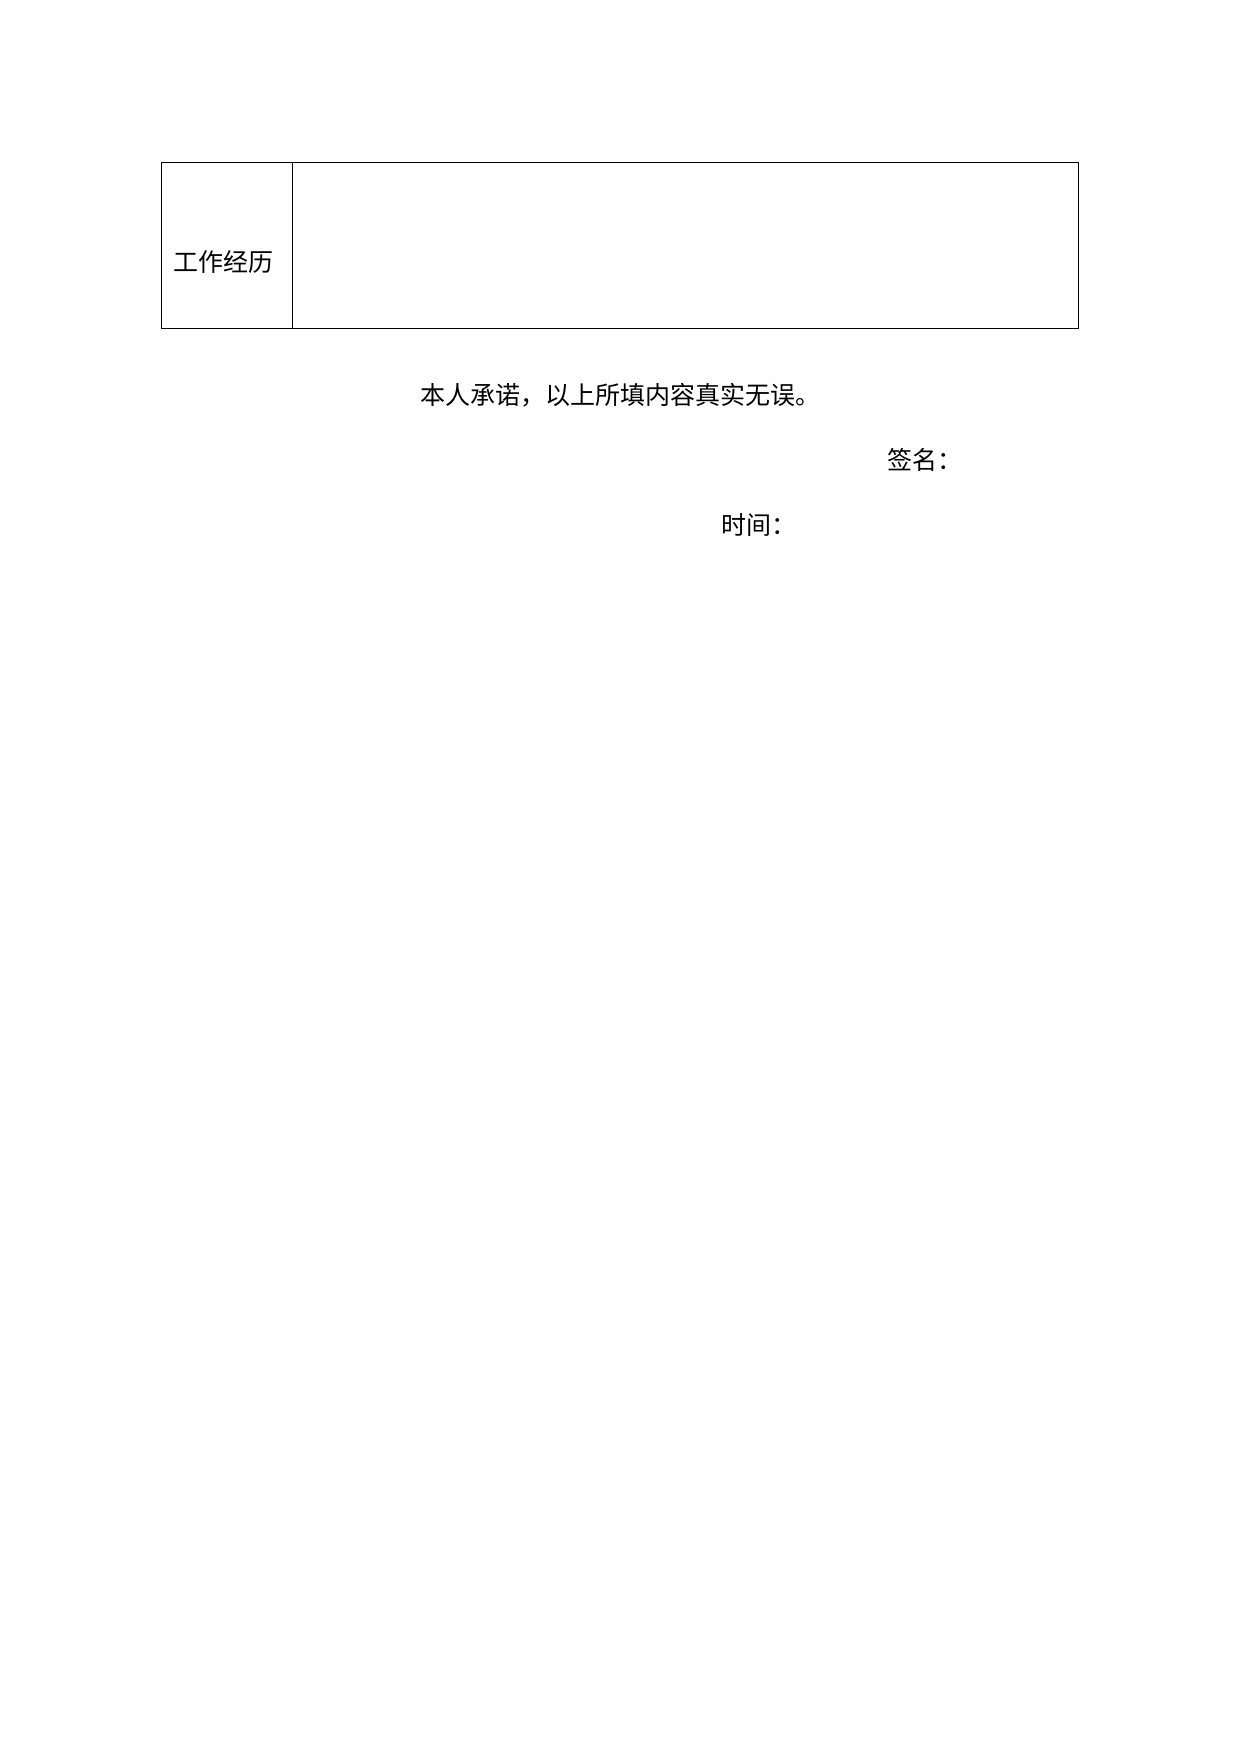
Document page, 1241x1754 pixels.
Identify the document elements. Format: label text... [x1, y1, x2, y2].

text 时间： [187, 491, 1053, 556]
text 签名： [187, 426, 1053, 491]
table_cell 工作经历 [162, 163, 292, 327]
text 本人承诺，以上所填内容真实无误。 [187, 361, 1053, 426]
table_cell [293, 163, 1078, 327]
